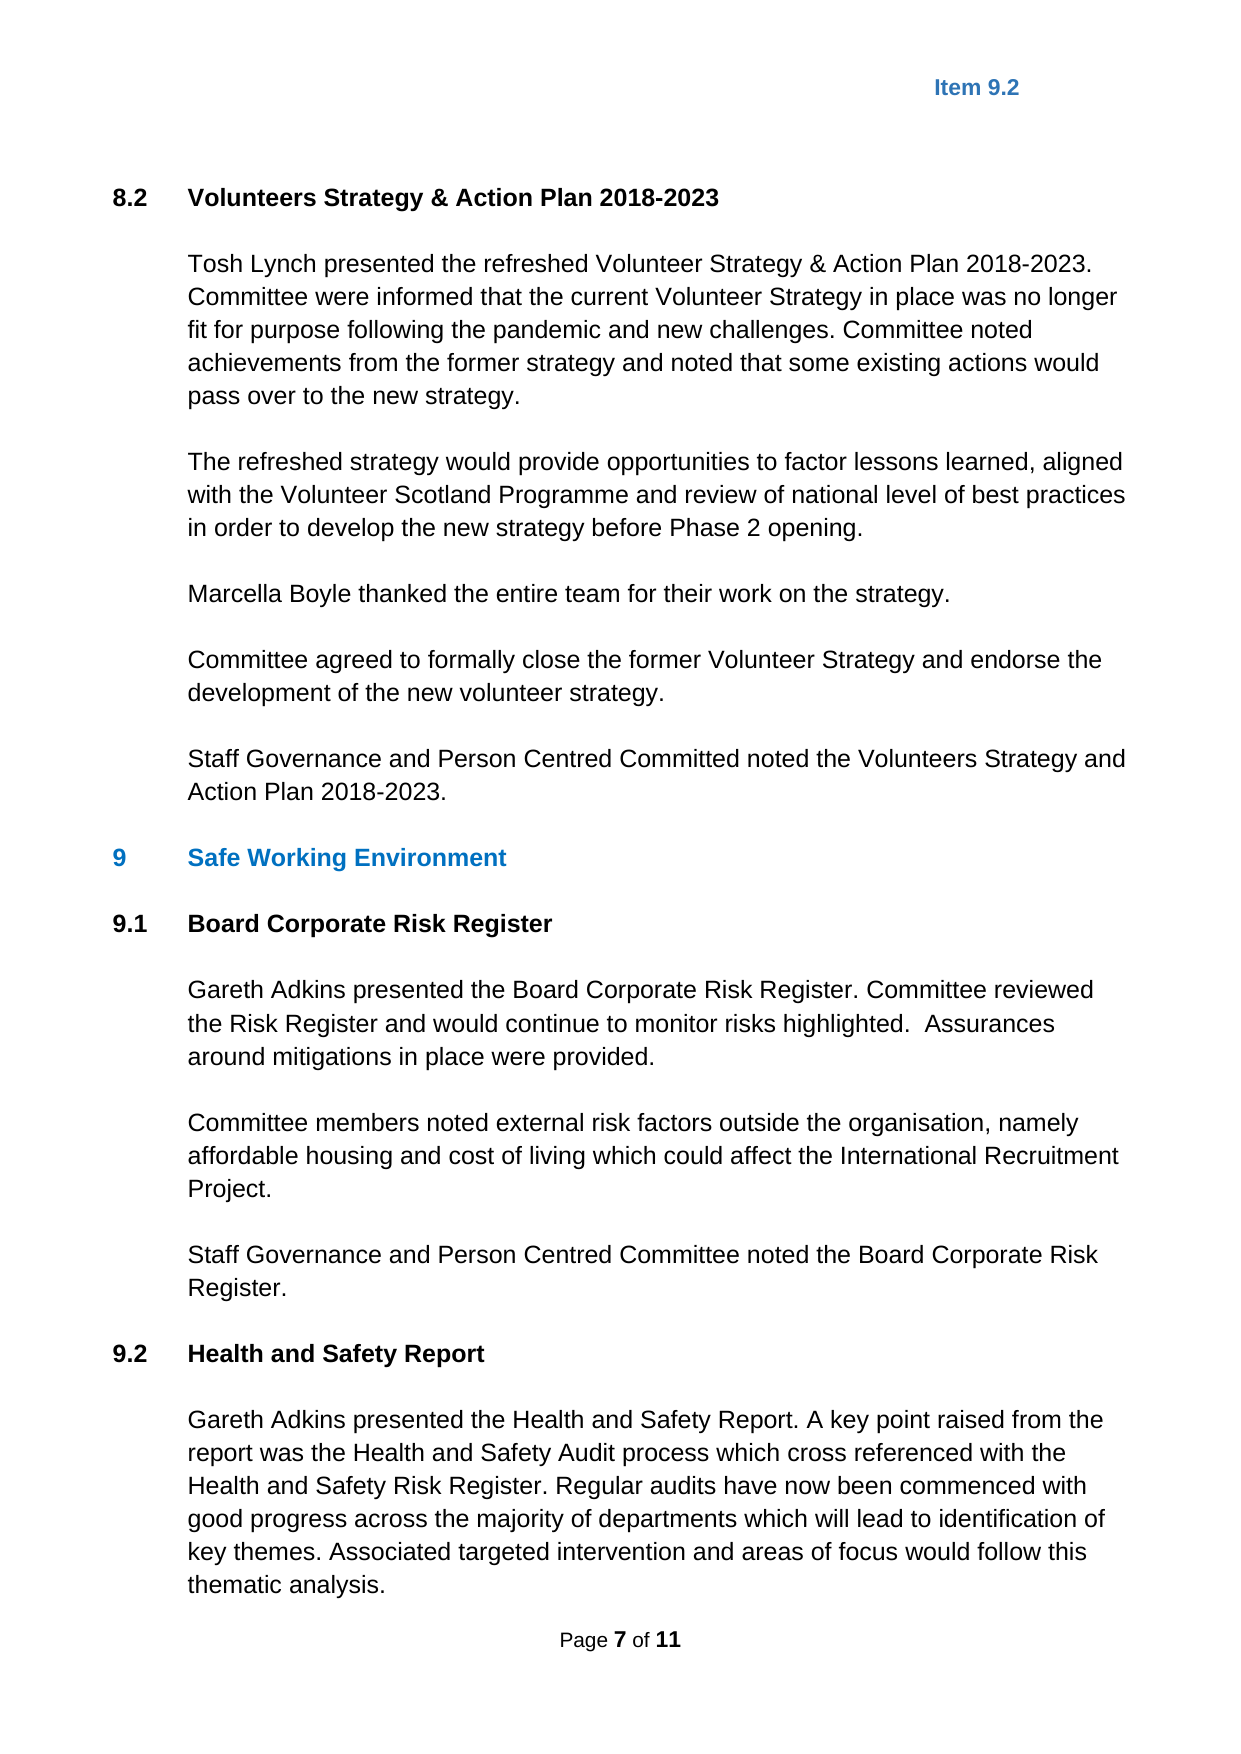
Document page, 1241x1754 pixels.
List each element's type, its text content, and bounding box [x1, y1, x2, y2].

text Committee members noted external risk factors outside the organisation, namely affordable housing and cost of living which could affect the International Recruitment Project. [187, 1108, 1128, 1202]
text Gareth Adkins presented the Health and Safety Report. A key point raised from the report was the Health and Safety Audit process which cross referenced with the Health and Safety Risk Register. Regular audits have now been commenced with good progress across the majority of departments which will lead to identification of key themes. Associated targeted intervention and areas of focus would follow this thematic analysis. [187, 1405, 1128, 1599]
text 9.1 Board Corporate Risk Register [112, 909, 1128, 938]
text Tosh Lynch presented the refreshed Volunteer Strategy & Action Plan 2018-2023. Committee were informed that the current Volunteer Strategy in place was no longer fit for purpose following the pandemic and new challenges. Committee noted achievements from the former strategy and noted that some existing actions would pass over to the new strategy. [187, 249, 1128, 410]
text Marcella Boyle thanked the entire team for their work on the strategy. [187, 579, 1128, 608]
text Staff Governance and Person Centred Committee noted the Board Corporate Risk Register. [187, 1240, 1128, 1301]
text Staff Governance and Person Centred Committed noted the Volunteers Strategy and Action Plan 2018-2023. [187, 744, 1128, 806]
text The refreshed strategy would provide opportunities to factor lessons learned, aligned with the Volunteer Scotland Programme and review of national level of best practices in order to develop the new strategy before Phase 2 opening. [187, 447, 1128, 542]
text Committee agreed to formally close the former Volunteer Strategy and endorse the development of the new volunteer strategy. [187, 645, 1128, 707]
text 9 Safe Working Environment [112, 843, 1128, 872]
text 9.2 Health and Safety Report [112, 1339, 1128, 1367]
text 8.2 Volunteers Strategy & Action Plan 2018-2023 [112, 183, 1128, 212]
text Gareth Adkins presented the Board Corporate Risk Register. Committee reviewed the Risk Register and would continue to monitor risks highlighted. Assurances around mitigations in place were provided. [187, 976, 1128, 1070]
